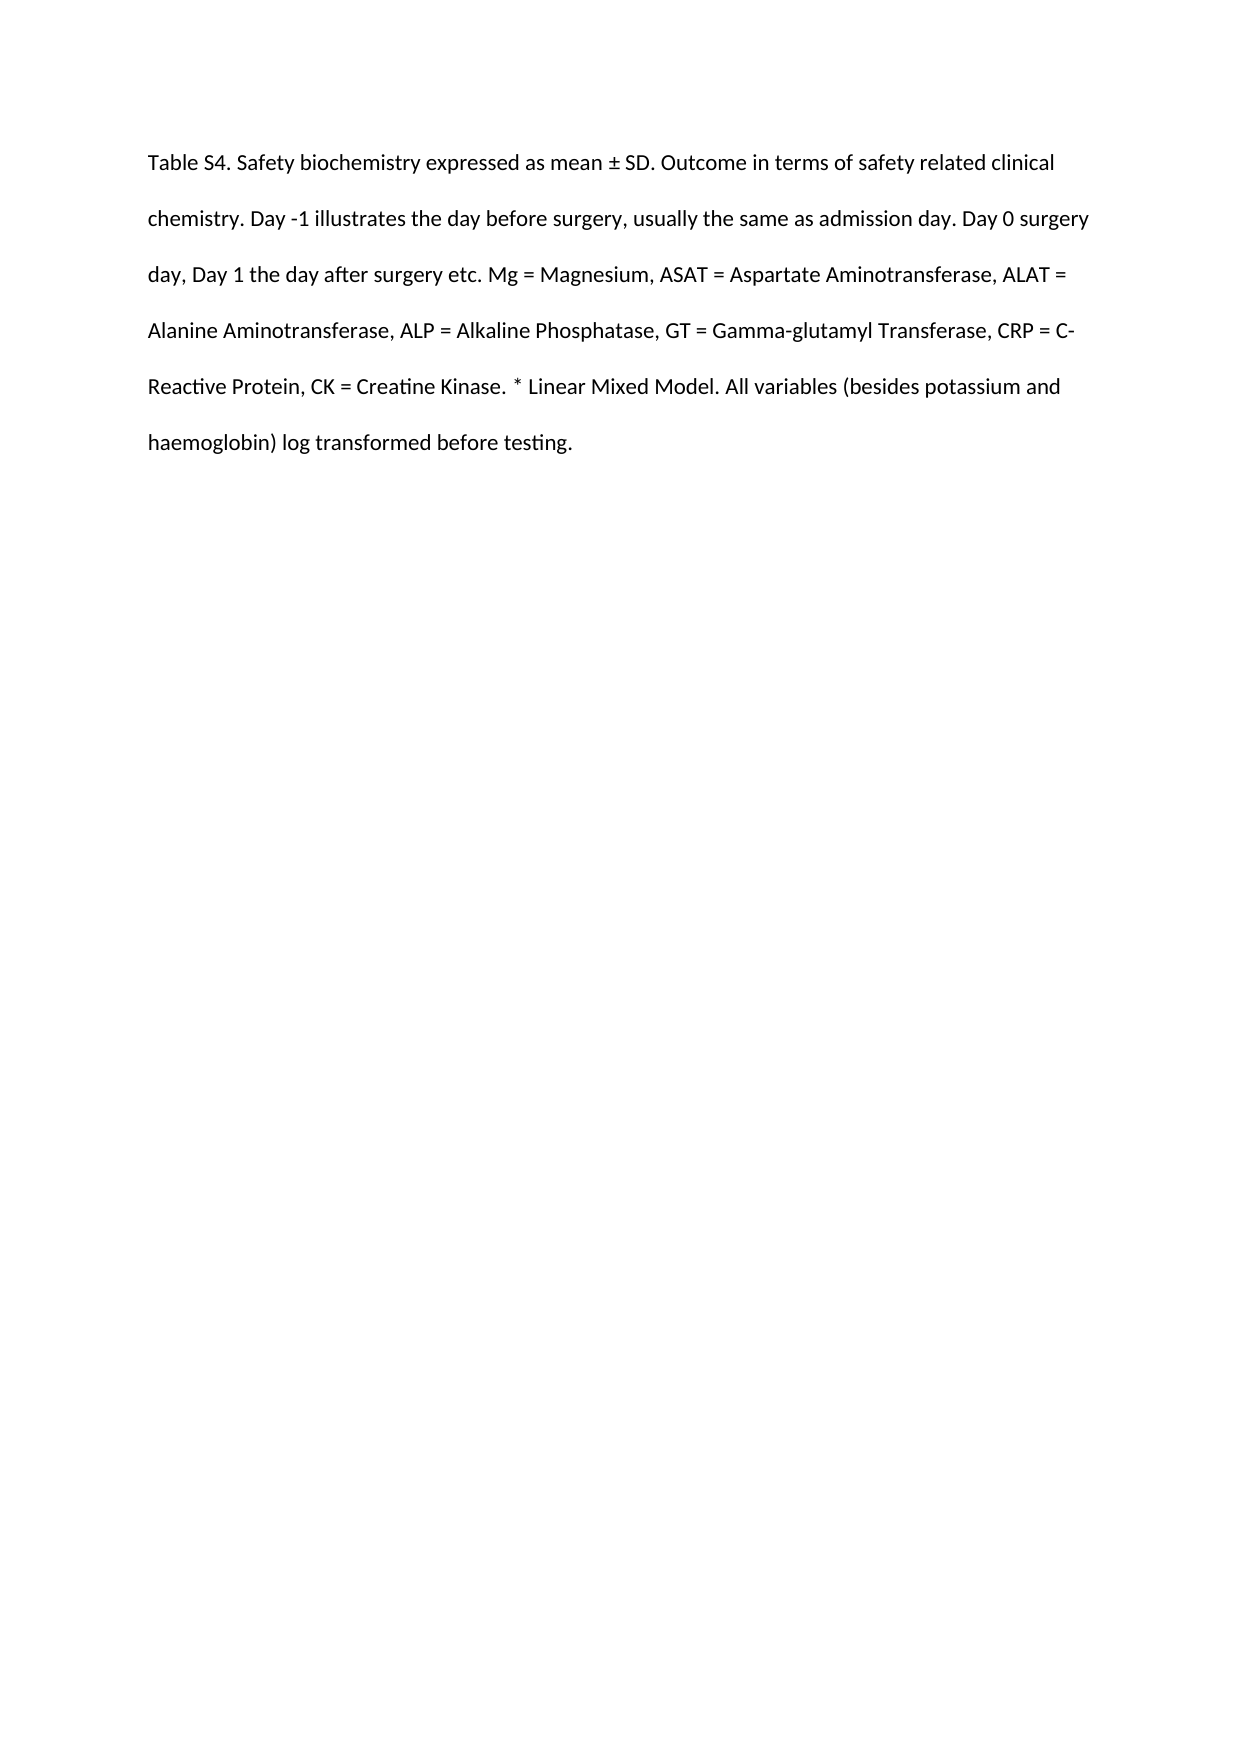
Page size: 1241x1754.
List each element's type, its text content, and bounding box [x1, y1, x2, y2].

text Table S4. Safety biochemistry expressed as mean ± SD. Outcome in terms of safety related clinical chemistry. Day -1 illustrates the day before surgery, usually the same as admission day. Day 0 surgery day, Day 1 the day after surgery etc. Mg = Magnesium, ASAT = Aspartate Aminotransferase, ALAT = Alanine Aminotransferase, ALP = Alkaline Phosphatase, GT = Gamma-glutamyl Transferase, CRP = C-Reactive Protein, CK = Creatine Kinase. * Linear Mixed Model. All variables (besides potassium and haemoglobin) log transformed before testing. [148, 148, 1093, 456]
